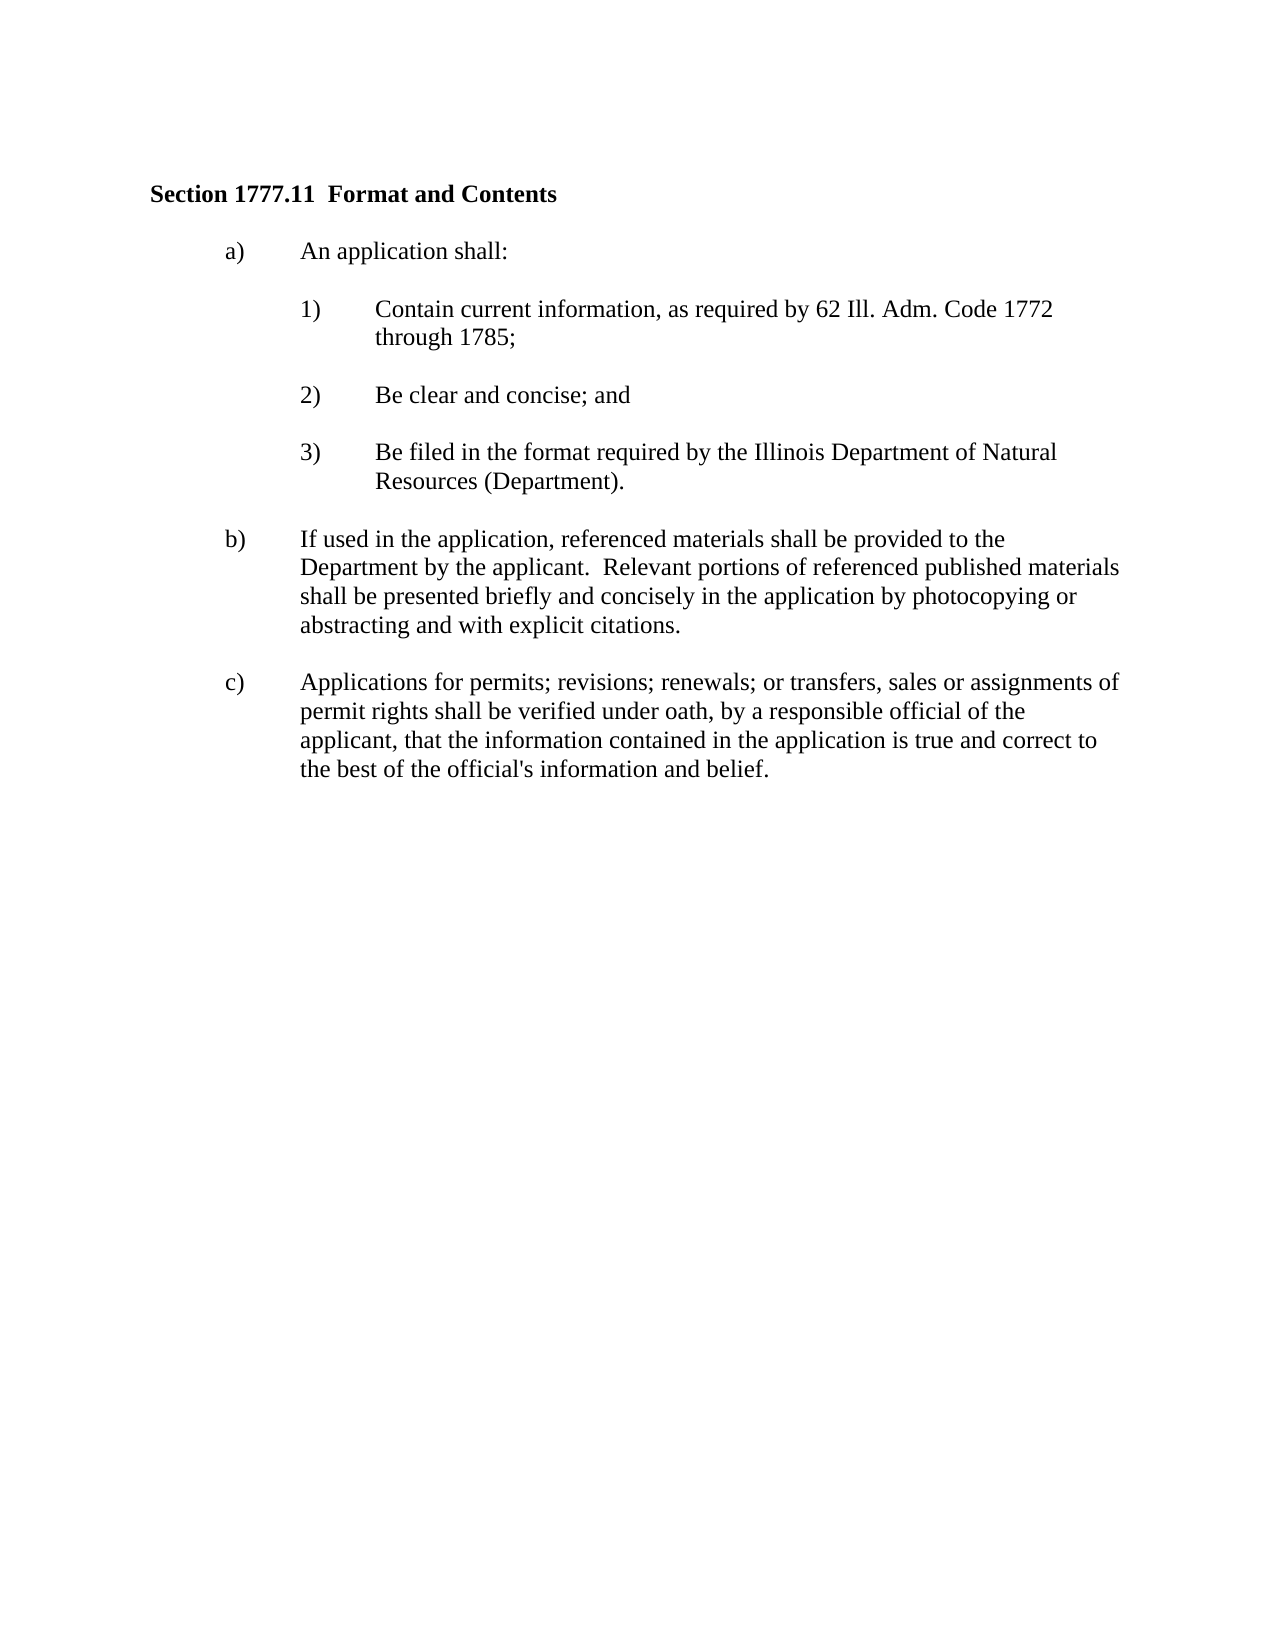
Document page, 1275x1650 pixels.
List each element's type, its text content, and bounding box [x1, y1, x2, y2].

text a) An application shall: [225, 236, 1125, 265]
text b) If used in the application, referenced materials shall be provided to the Department by the applicant. Relevant portions of referenced published materials shall be presented briefly and concisely in the application by photocopying or abstracting and with explicit citations. [225, 524, 1125, 639]
text 1) Contain current information, as required by 62 Ill. Adm. Code 1772 through 1785; [300, 294, 1125, 351]
text Section 1777.11 Format and Contents [150, 179, 1125, 207]
text 2) Be clear and concise; and [300, 380, 1125, 409]
text c) Applications for permits; revisions; renewals; or transfers, sales or assignments of permit rights shall be verified under oath, by a responsible official of the applicant, that the information contained in the application is true and correct to the best of the official's information and belief. [225, 667, 1125, 782]
text 3) Be filed in the format required by the Illinois Department of Natural Resources (Department). [300, 437, 1125, 495]
